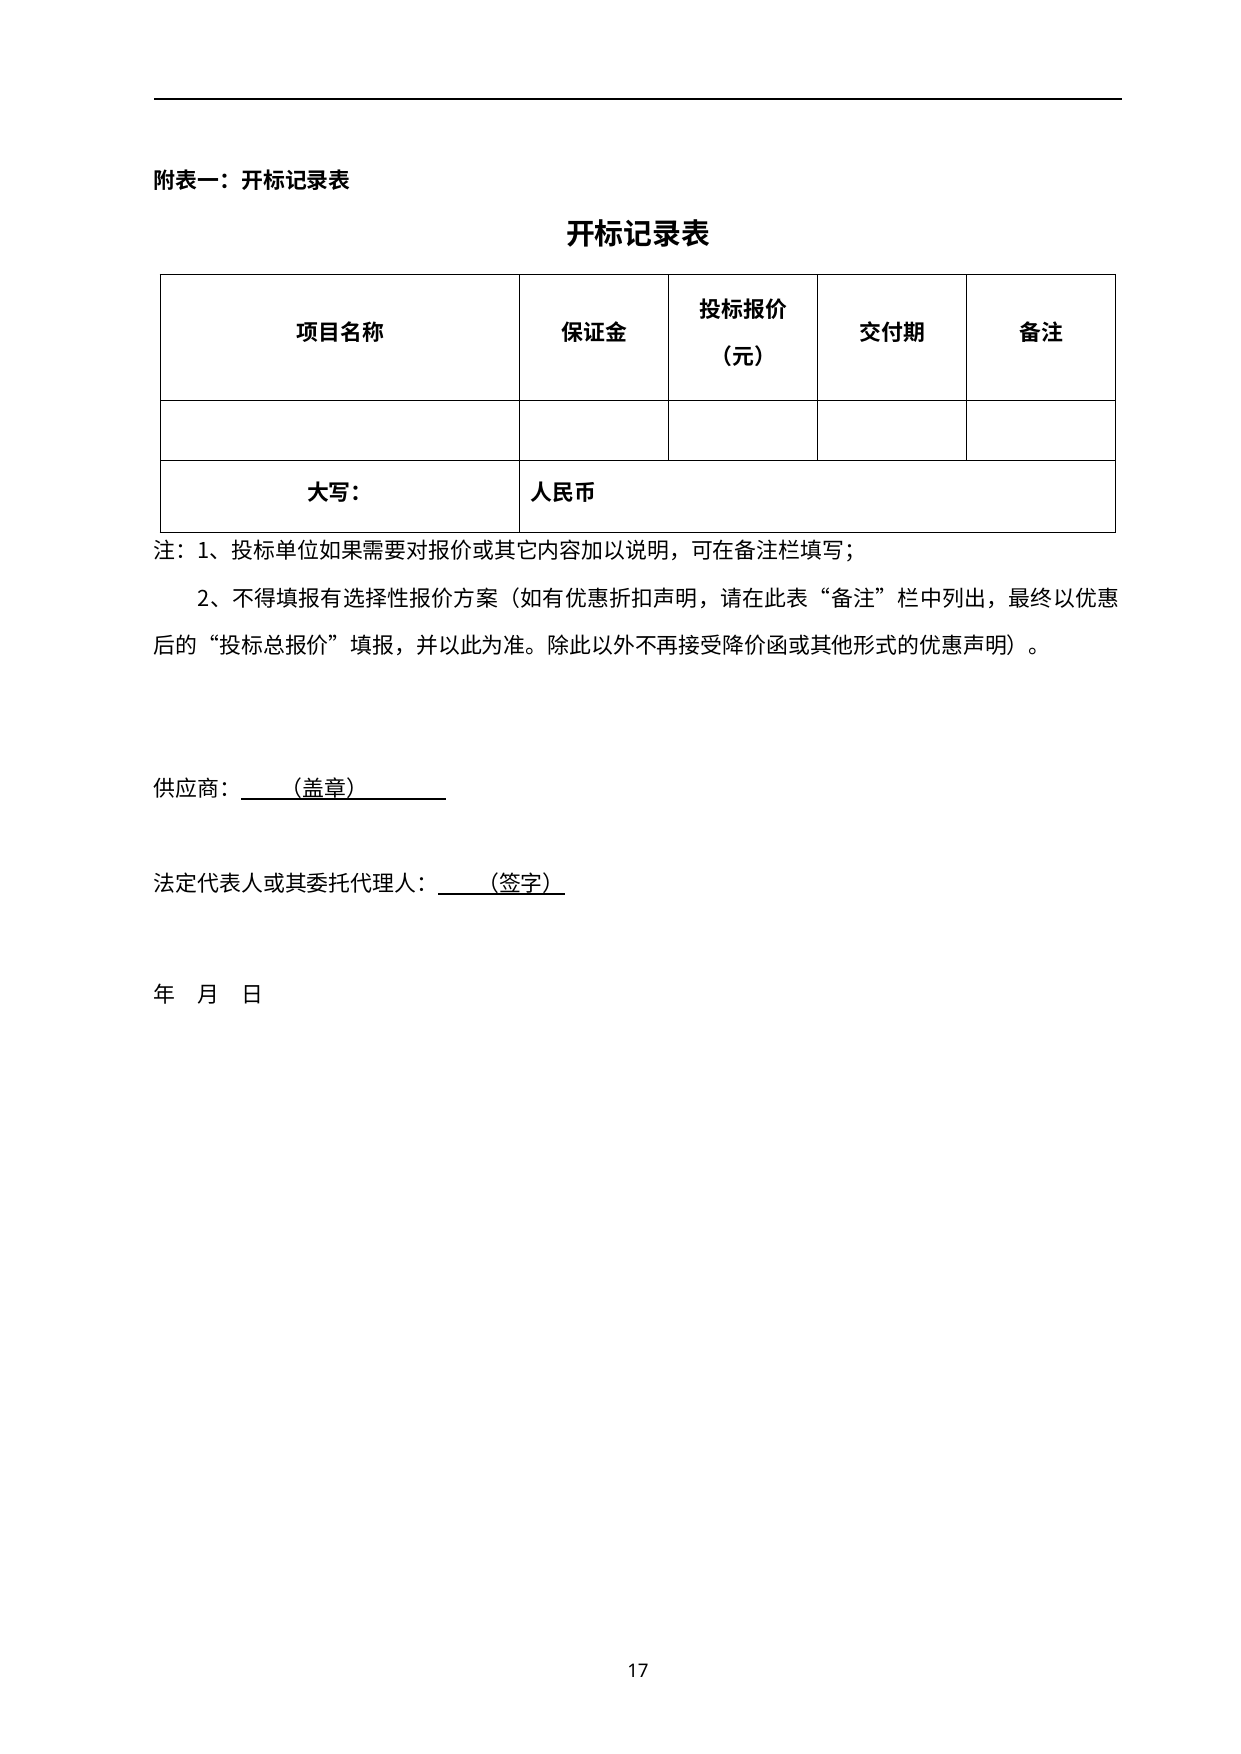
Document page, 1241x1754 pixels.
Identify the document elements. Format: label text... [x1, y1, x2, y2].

table_header 交付期 [818, 275, 966, 400]
table_cell [967, 401, 1115, 460]
text 年 月 日 [153, 977, 1122, 1008]
text 法定代表人或其委托代理人： （签字） [153, 866, 1122, 897]
table_cell [818, 401, 966, 460]
table_header 投标报价 （元） [669, 275, 817, 400]
table_header 保证金 [520, 275, 668, 400]
text 注：1、投标单位如果需要对报价或其它内容加以说明，可在备注栏填写； [153, 533, 1122, 565]
text 供应商： （盖章） [153, 771, 1122, 802]
table_cell 人民币 [520, 461, 1115, 532]
table_cell [161, 401, 519, 460]
text 开标记录表 [153, 210, 1122, 253]
table_header 备注 [967, 275, 1115, 400]
table_header 项目名称 [161, 275, 519, 400]
table_cell [669, 401, 817, 460]
table_cell 大写： [161, 461, 519, 532]
text 2、不得填报有选择性报价方案（如有优惠折扣声明，请在此表“备注”栏中列出，最终以优惠后的“投标总报价”填报，并以此为准。除此以外不再接受降价函或其他形式的优惠声明）。 [153, 581, 1122, 660]
table_cell [520, 401, 668, 460]
text 附表一：开标记录表 [153, 163, 1122, 194]
